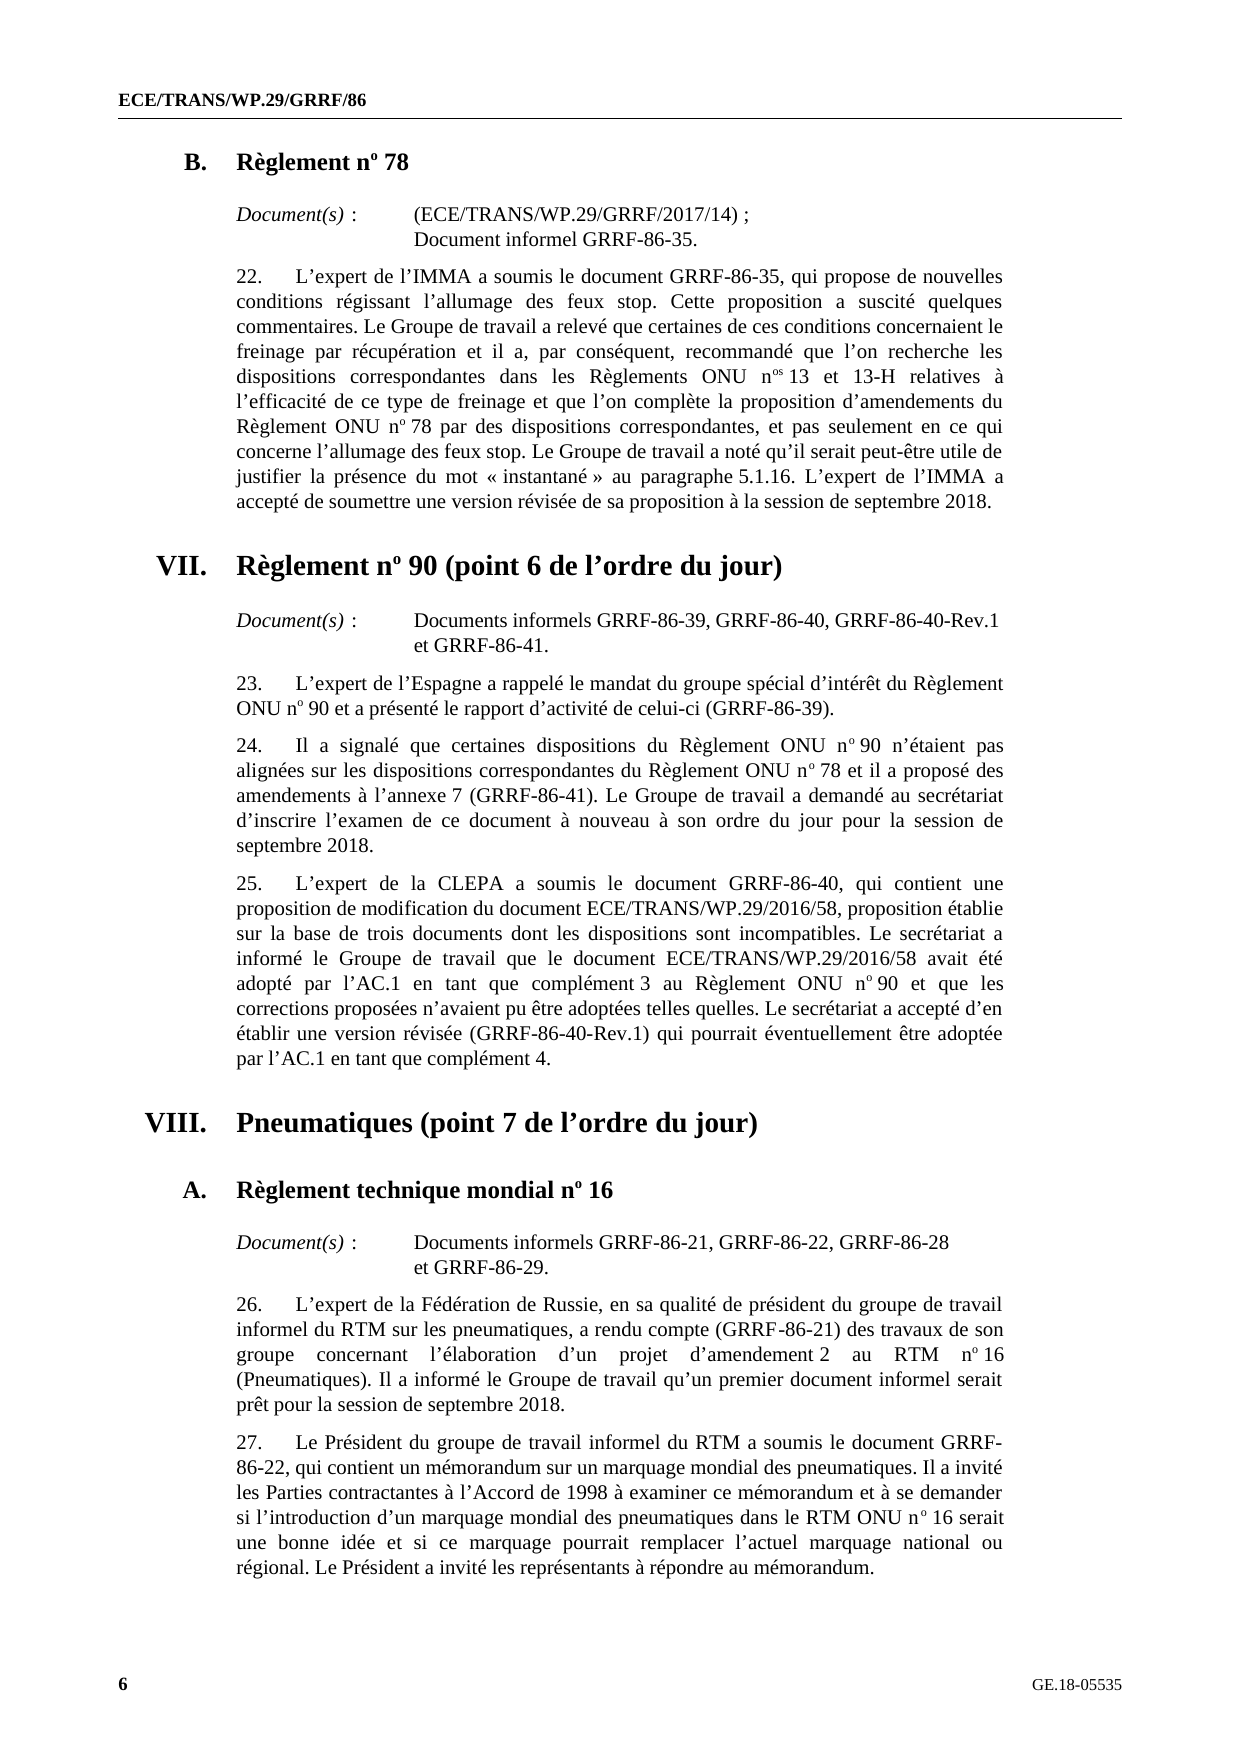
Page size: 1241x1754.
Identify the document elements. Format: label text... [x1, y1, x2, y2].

text 25. L’expert de la CLEPA a soumis le document GRRF-86-40, qui contient une proposition de modification du document ECE/TRANS/WP.29/2016/58, proposition établie sur la base de trois documents dont les dispositions sont incompatibles. Le secrétariat a informé le Groupe de travail que le document ECE/TRANS/WP.29/2016/58 avait été adopté par l’AC.1 en tant que complément 3 au Règlement ONU no 90 et que les corrections proposées n’avaient pu être adoptées telles quelles. Le secrétariat a accepté d’en établir une version révisée (GRRF-86-40-Rev.1) qui pourrait éventuellement être adoptée par l’AC.1 en tant que complément 4. [236, 869, 1004, 1069]
text 24. Il a signalé que certaines dispositions du Règlement ONU no 90 n’étaient pas alignées sur les dispositions correspondantes du Règlement ONU no 78 et il a proposé des amendements à l’annexe 7 (GRRF-86-41). Le Groupe de travail a demandé au secrétariat d’inscrire l’examen de ce document à nouveau à son ordre du jour pour la session de septembre 2018. [236, 732, 1004, 857]
text 22. L’expert de l’IMMA a soumis le document GRRF-86-35, qui propose de nouvelles conditions régissant l’allumage des feux stop. Cette proposition a suscité quelques commentaires. Le Groupe de travail a relevé que certaines de ces conditions concernaient le freinage par récupération et il a, par conséquent, recommandé que l’on recherche les dispositions correspondantes dans les Règlements ONU nos 13 et 13-H relatives à l’efficacité de ce type de freinage et que l’on complète la proposition d’amendements du Règlement ONU no 78 par des dispositions correspondantes, et pas seulement en ce qui concerne l’allumage des feux stop. Le Groupe de travail a noté qu’il serait peut-être utile de justifier la présence du mot « instantané » au paragraphe 5.1.16. L’expert de l’IMMA a accepté de soumettre une version révisée de sa proposition à la session de septembre 2018. [236, 263, 1004, 513]
text 26. L’expert de la Fédération de Russie, en sa qualité de président du groupe de travail informel du RTM sur les pneumatiques, a rendu compte (GRRF-86-21) des travaux de son groupe concernant l’élaboration d’un projet d’amendement 2 au RTM no 16 (Pneumatiques). Il a informé le Groupe de travail qu’un premier document informel serait prêt pour la session de septembre 2018. [236, 1291, 1004, 1416]
text Document(s) : (ECE/TRANS/WP.29/GRRF/2017/14) ; Document informel GRRF-86-35. [236, 201, 1004, 251]
text VIII. Pneumatiques (point 7 de l’ordre du jour) [118, 1107, 1004, 1138]
text A. Règlement technique mondial no 16 [118, 1176, 1004, 1204]
text Document(s) : Documents informels GRRF-86-21, GRRF-86-22, GRRF-86-28 et GRRF-86-29. [236, 1229, 1004, 1279]
text 27. Le Président du groupe de travail informel du RTM a soumis le document GRRF-86-22, qui contient un mémorandum sur un marquage mondial des pneumatiques. Il a invité les Parties contractantes à l’Accord de 1998 à examiner ce mémorandum et à se demander si l’introduction d’un marquage mondial des pneumatiques dans le RTM ONU no 16 serait une bonne idée et si ce marquage pourrait remplacer l’actuel marquage national ou régional. Le Président a invité les représentants à répondre au mémorandum. [236, 1429, 1004, 1579]
text B. Règlement no 78 [118, 148, 1004, 176]
text 23. L’expert de l’Espagne a rappelé le mandat du groupe spécial d’intérêt du Règlement ONU no 90 et a présenté le rapport d’activité de celui-ci (GRRF-86-39). [236, 669, 1004, 719]
text VII. Règlement no 90 (point 6 de l’ordre du jour) [118, 551, 1004, 582]
text Document(s) : Documents informels GRRF-86-39, GRRF-86-40, GRRF-86-40-Rev.1 et GRRF-86-41. [236, 607, 1004, 657]
